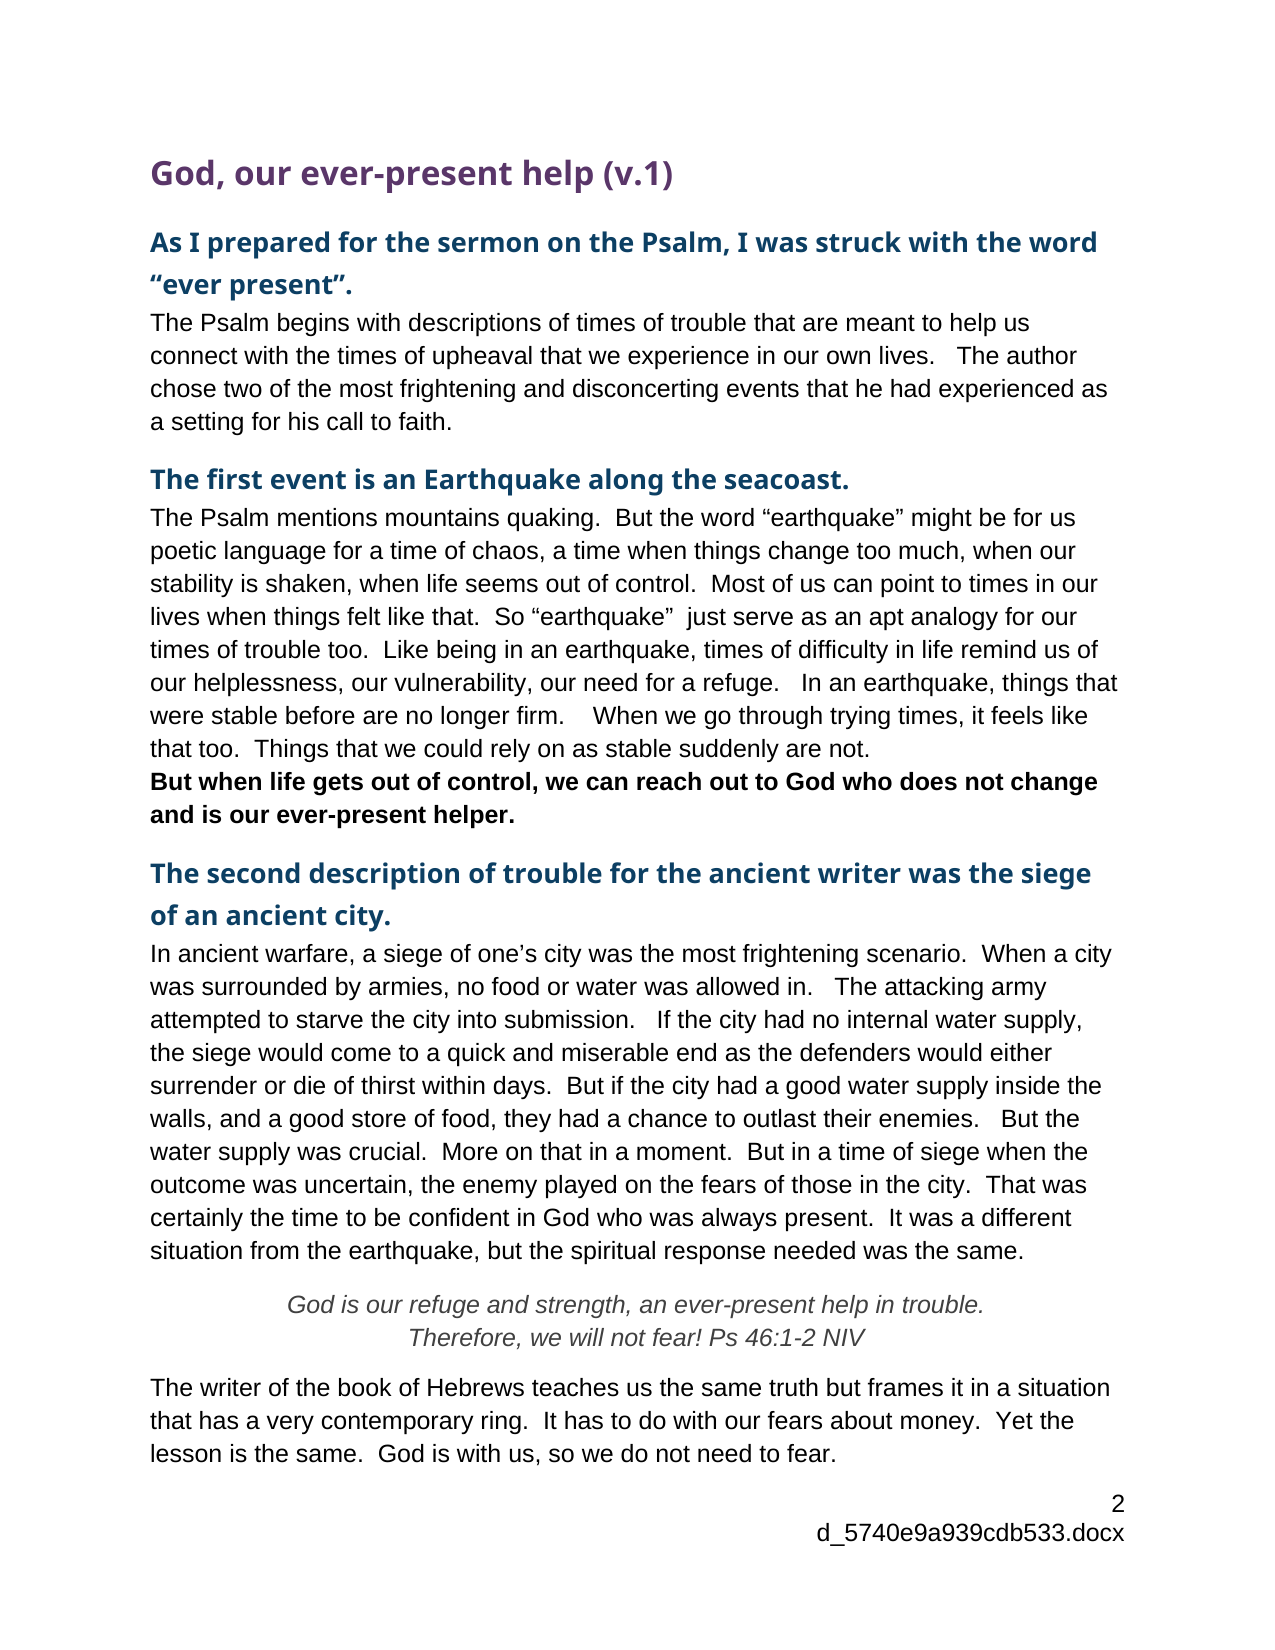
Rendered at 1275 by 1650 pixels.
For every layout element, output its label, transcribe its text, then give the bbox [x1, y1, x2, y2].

text God is our refuge and strength, an ever-present help in trouble. Therefore, we will not fear! Ps 46:1-2 NIV [240, 1290, 1035, 1352]
text The Psalm mentions mountains quaking. But the word “earthquake” might be for us poetic language for a time of chaos, a time when things change too much, when our stability is shaken, when life seems out of control. Most of us can point to times in our lives when things felt like that. So “earthquake” just serve as an apt analogy for our times of trouble too. Like being in an earthquake, times of difficulty in life remind us of our helplessness, our vulnerability, our need for a refuge. In an earthquake, things that were stable before are no longer firm. When we go through trying times, it feels like that too. Things that we could rely on as stable suddenly are not. [150, 503, 1125, 763]
text But when life gets out of control, we can reach out to God who does not change and is our ever-present helper. [150, 767, 1125, 829]
text In ancient warfare, a siege of one’s city was the most frightening scenario. When a city was surrounded by armies, no food or water was allowed in. The attacking army attempted to starve the city into submission. If the city had no internal water supply, the siege would come to a quick and miserable end as the defenders would either surrender or die of thirst within days. But if the city had a good water supply inside the walls, and a good store of food, they had a chance to outlast their enemies. But the water supply was crucial. More on that in a moment. But in a time of siege when the outcome was uncertain, the enemy played on the fears of those in the city. That was certainly the time to be confident in God who was always present. It was a different situation from the earthquake, but the spiritual response needed was the same. [150, 939, 1125, 1265]
subtitle God, our ever-present help (v.1) [150, 150, 1125, 195]
subtitle The second description of trouble for the ancient writer was the siege of an ancient city. [150, 854, 1125, 933]
subtitle The first event is an Earthquake along the seacoast. [150, 461, 1125, 498]
subtitle As I prepared for the sermon on the Psalm, I was struck with the word “ever present”. [150, 223, 1125, 302]
text The Psalm begins with descriptions of times of trouble that are meant to help us connect with the times of upheaval that we experience in our own lives. The author chose two of the most frightening and disconcerting events that he had experienced as a setting for his call to faith. [150, 308, 1125, 436]
text The writer of the book of Hebrews teaches us the same truth but frames it in a situation that has a very contemporary ring. It has to do with our fears about money. Yet the lesson is the same. God is with us, so we do not need to fear. [150, 1373, 1125, 1467]
